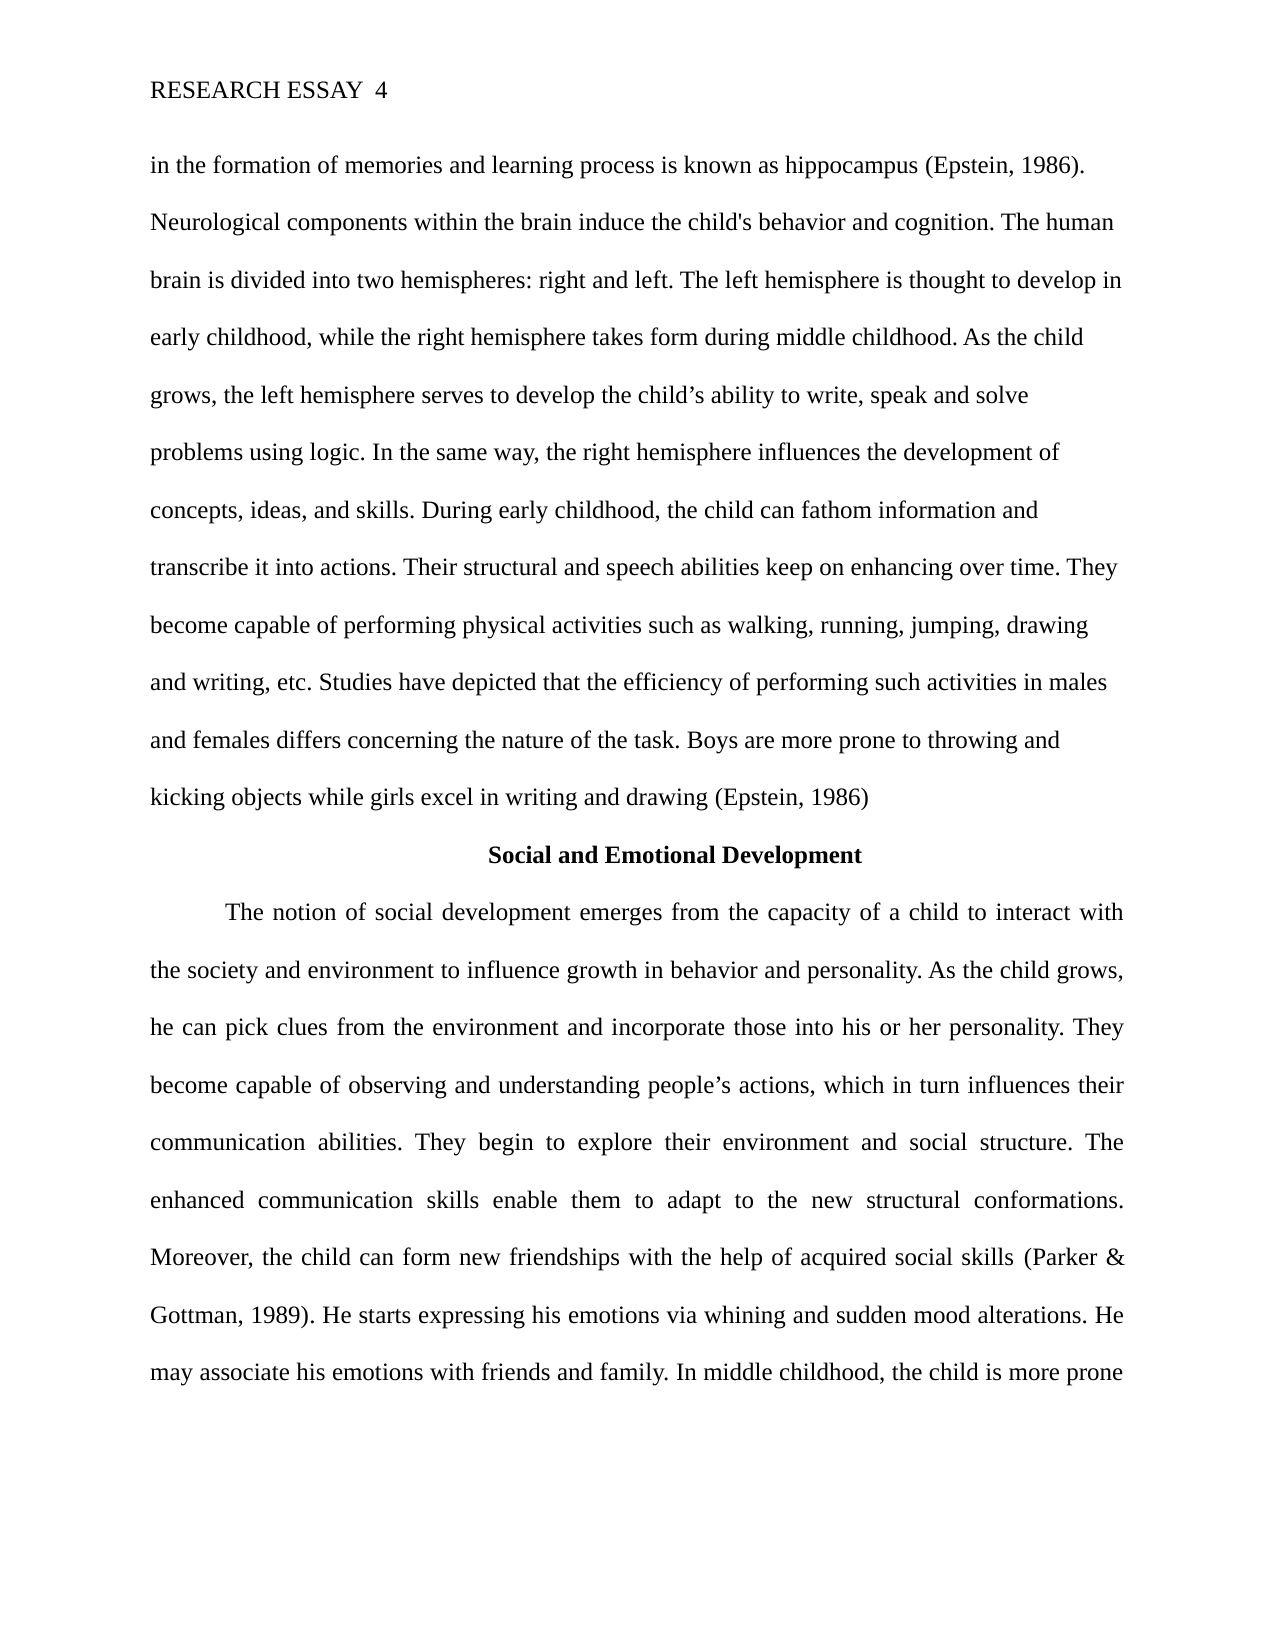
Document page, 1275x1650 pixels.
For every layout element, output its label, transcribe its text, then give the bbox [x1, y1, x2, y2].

title Social and Emotional Development [150, 840, 1125, 869]
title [150, 897, 1125, 1386]
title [150, 150, 1125, 811]
